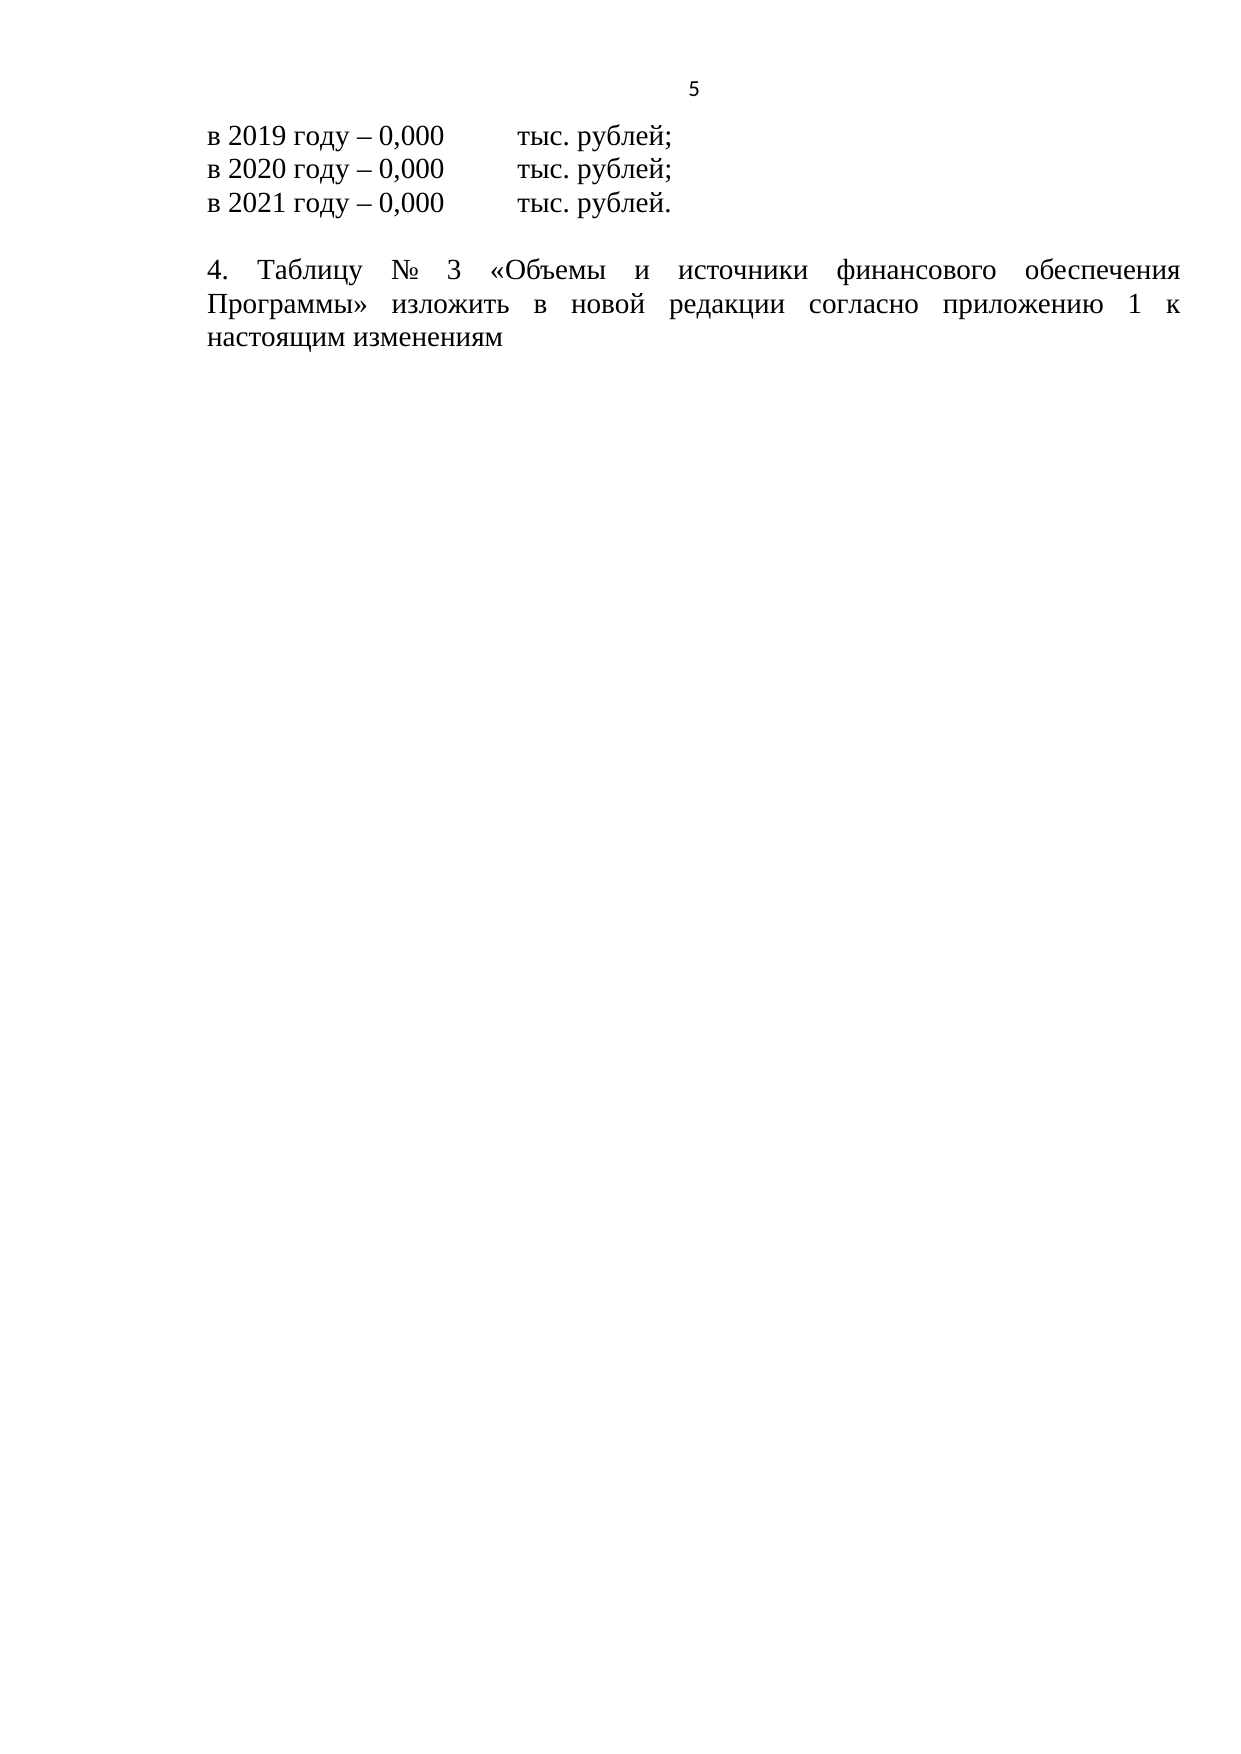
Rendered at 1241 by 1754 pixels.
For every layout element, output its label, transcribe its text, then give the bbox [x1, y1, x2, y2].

text 4. Таблицу № 3 «Объемы и источники финансового обеспечения Программы» изложить в новой редакции согласно приложению 1 к настоящим изменениям [207, 252, 1181, 353]
list в 2020 году – 0,000 тыс. рублей; [207, 152, 1181, 185]
list в 2019 году – 0,000 тыс. рублей; [207, 118, 1181, 152]
text в 2021 году – 0,000 тыс. рублей. [207, 185, 1181, 219]
